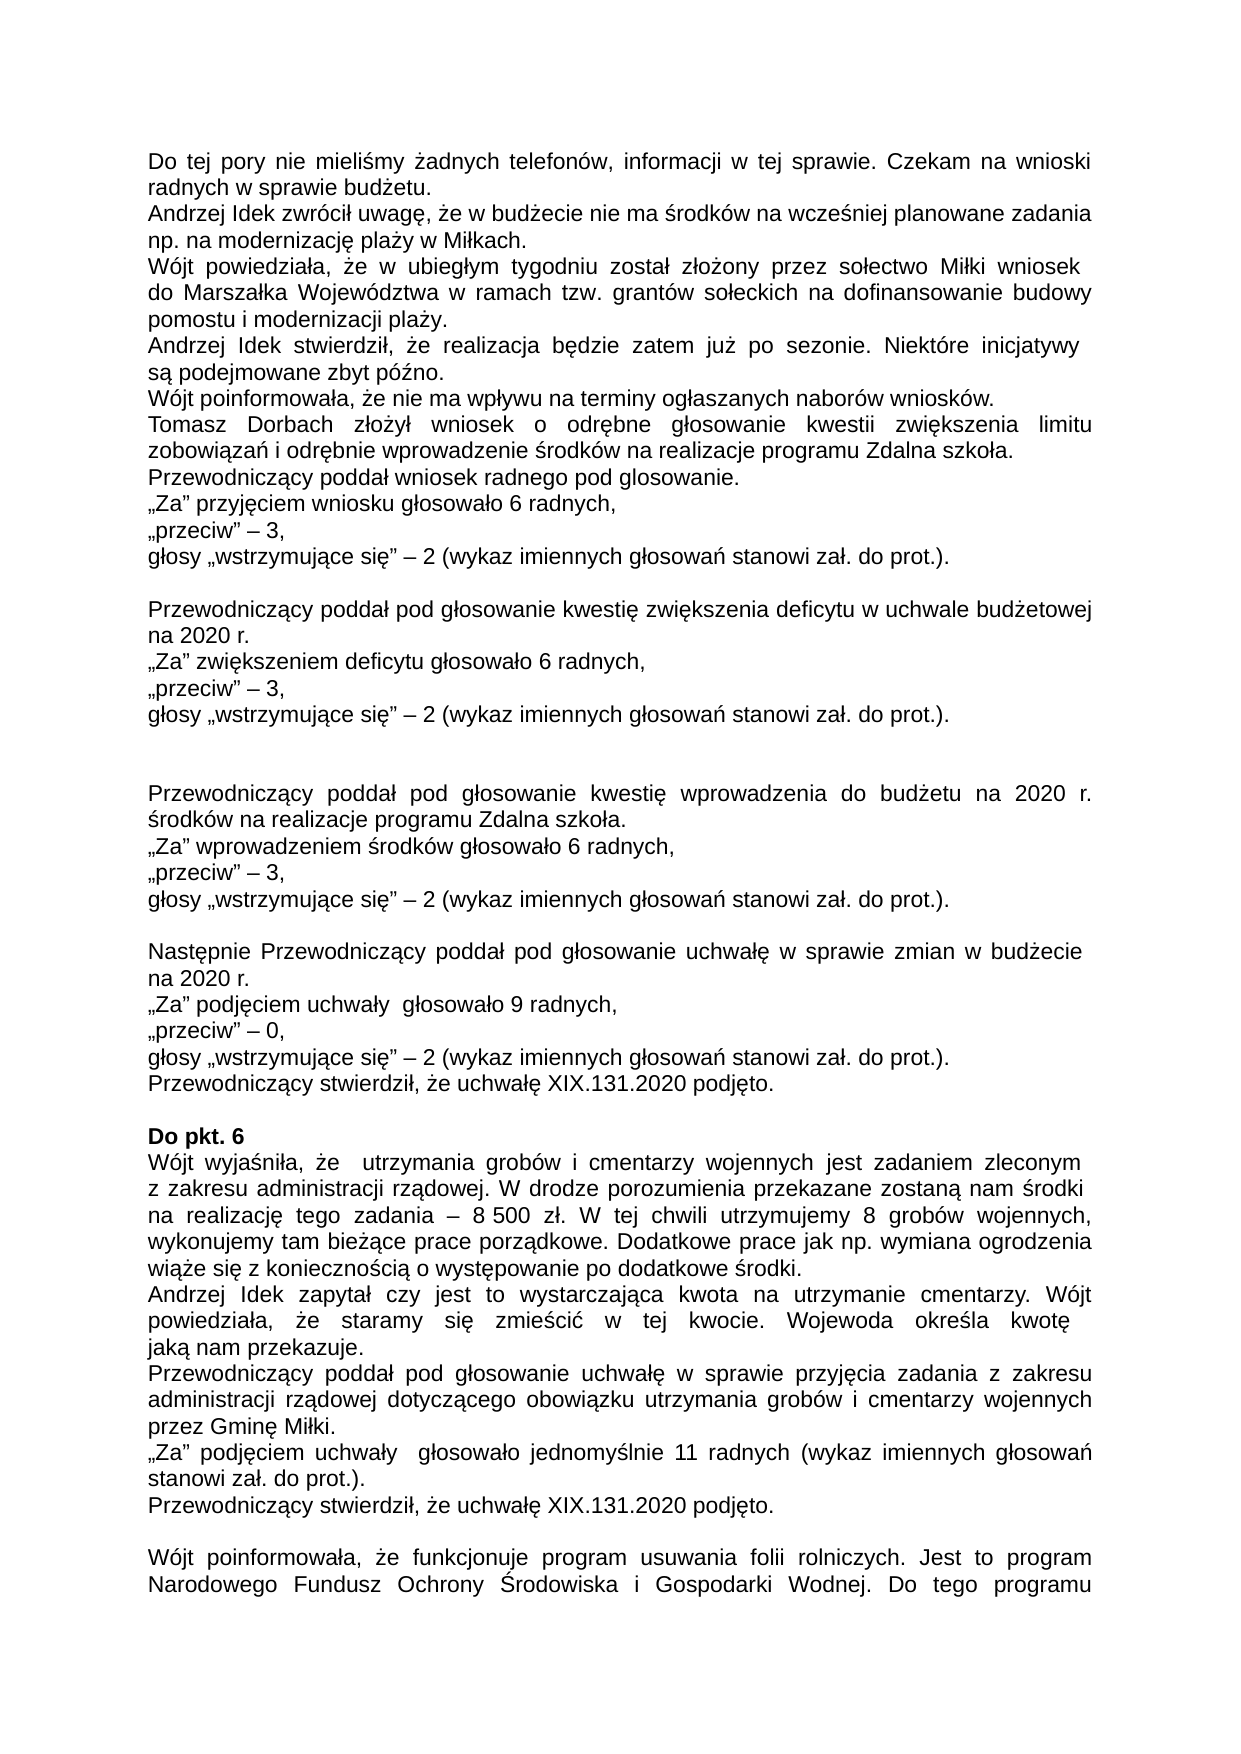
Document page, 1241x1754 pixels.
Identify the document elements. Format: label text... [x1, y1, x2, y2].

text „przeciw” – 3, [148, 859, 1093, 886]
text Przewodniczący stwierdził, że uchwałę XIX.131.2020 podjęto. [148, 1492, 1093, 1518]
text Przewodniczący poddał pod głosowanie uchwałę w sprawie przyjęcia zadania z zakresu administracji rządowej dotyczącego obowiązku utrzymania grobów i cmentarzy wojennych przez Gminę Miłki. [148, 1360, 1093, 1439]
text głosy „wstrzymujące się” – 2 (wykaz imiennych głosowań stanowi zał. do prot.). [148, 1044, 1093, 1070]
text Andrzej Idek zwrócił uwagę, że w budżecie nie ma środków na wcześniej planowane zadania np. na modernizację plaży w Miłkach. [148, 200, 1093, 253]
text „Za” podjęciem uchwały głosowało jednomyślnie 11 radnych (wykaz imiennych głosowań stanowi zał. do prot.). [148, 1439, 1093, 1492]
text Tomasz Dorbach złożył wniosek o odrębne głosowanie kwestii zwiększenia limitu zobowiązań i odrębnie wprowadzenie środków na realizacje programu Zdalna szkoła. [148, 411, 1093, 464]
text „Za” zwiększeniem deficytu głosowało 6 radnych, [148, 648, 1093, 675]
text Wójt powiedziała, że w ubiegłym tygodniu został złożony przez sołectwo Miłki wniosek do Marszałka Województwa w ramach tzw. grantów sołeckich na dofinansowanie budowy pomostu i modernizacji plaży. [148, 253, 1093, 332]
text Wójt wyjaśniła, że utrzymania grobów i cmentarzy wojennych jest zadaniem zleconym z zakresu administracji rządowej. W drodze porozumienia przekazane zostaną nam środki na realizację tego zadania – 8 500 zł. W tej chwili utrzymujemy 8 grobów wojennych, wykonujemy tam bieżące prace porządkowe. Dodatkowe prace jak np. wymiana ogrodzenia wiąże się z koniecznością o występowanie po dodatkowe środki. [148, 1149, 1093, 1281]
text Przewodniczący stwierdził, że uchwałę XIX.131.2020 podjęto. [148, 1070, 1093, 1096]
text Andrzej Idek zapytał czy jest to wystarczająca kwota na utrzymanie cmentarzy. Wójt powiedziała, że staramy się zmieścić w tej kwocie. Wojewoda określa kwotę jaką nam przekazuje. [148, 1281, 1093, 1360]
text Wójt poinformowała, że nie ma wpływu na terminy ogłaszanych naborów wniosków. [148, 385, 1093, 411]
text „przeciw” – 3, [148, 675, 1093, 701]
text Następnie Przewodniczący poddał pod głosowanie uchwałę w sprawie zmian w budżecie na 2020 r. [148, 938, 1093, 991]
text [148, 1544, 1093, 1597]
text głosy „wstrzymujące się” – 2 (wykaz imiennych głosowań stanowi zał. do prot.). [148, 543, 1093, 569]
text „Za” podjęciem uchwały głosowało 9 radnych, [148, 991, 1093, 1017]
text Przewodniczący poddał pod głosowanie kwestię wprowadzenia do budżetu na 2020 r. środków na realizacje programu Zdalna szkoła. [148, 780, 1093, 833]
text „przeciw” – 3, [148, 517, 1093, 543]
text Do pkt. 6 [148, 1123, 1093, 1149]
text Andrzej Idek stwierdził, że realizacja będzie zatem już po sezonie. Niektóre inicjatywy są podejmowane zbyt późno. [148, 332, 1093, 385]
text Przewodniczący poddał wniosek radnego pod glosowanie. [148, 464, 1093, 490]
text „przeciw” – 0, [148, 1017, 1093, 1044]
text „Za” przyjęciem wniosku głosowało 6 radnych, [148, 490, 1093, 517]
text Przewodniczący poddał pod głosowanie kwestię zwiększenia deficytu w uchwale budżetowej na 2020 r. [148, 596, 1093, 648]
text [148, 148, 1093, 200]
text „Za” wprowadzeniem środków głosowało 6 radnych, [148, 833, 1093, 859]
text głosy „wstrzymujące się” – 2 (wykaz imiennych głosowań stanowi zał. do prot.). [148, 886, 1093, 912]
text głosy „wstrzymujące się” – 2 (wykaz imiennych głosowań stanowi zał. do prot.). [148, 701, 1093, 727]
